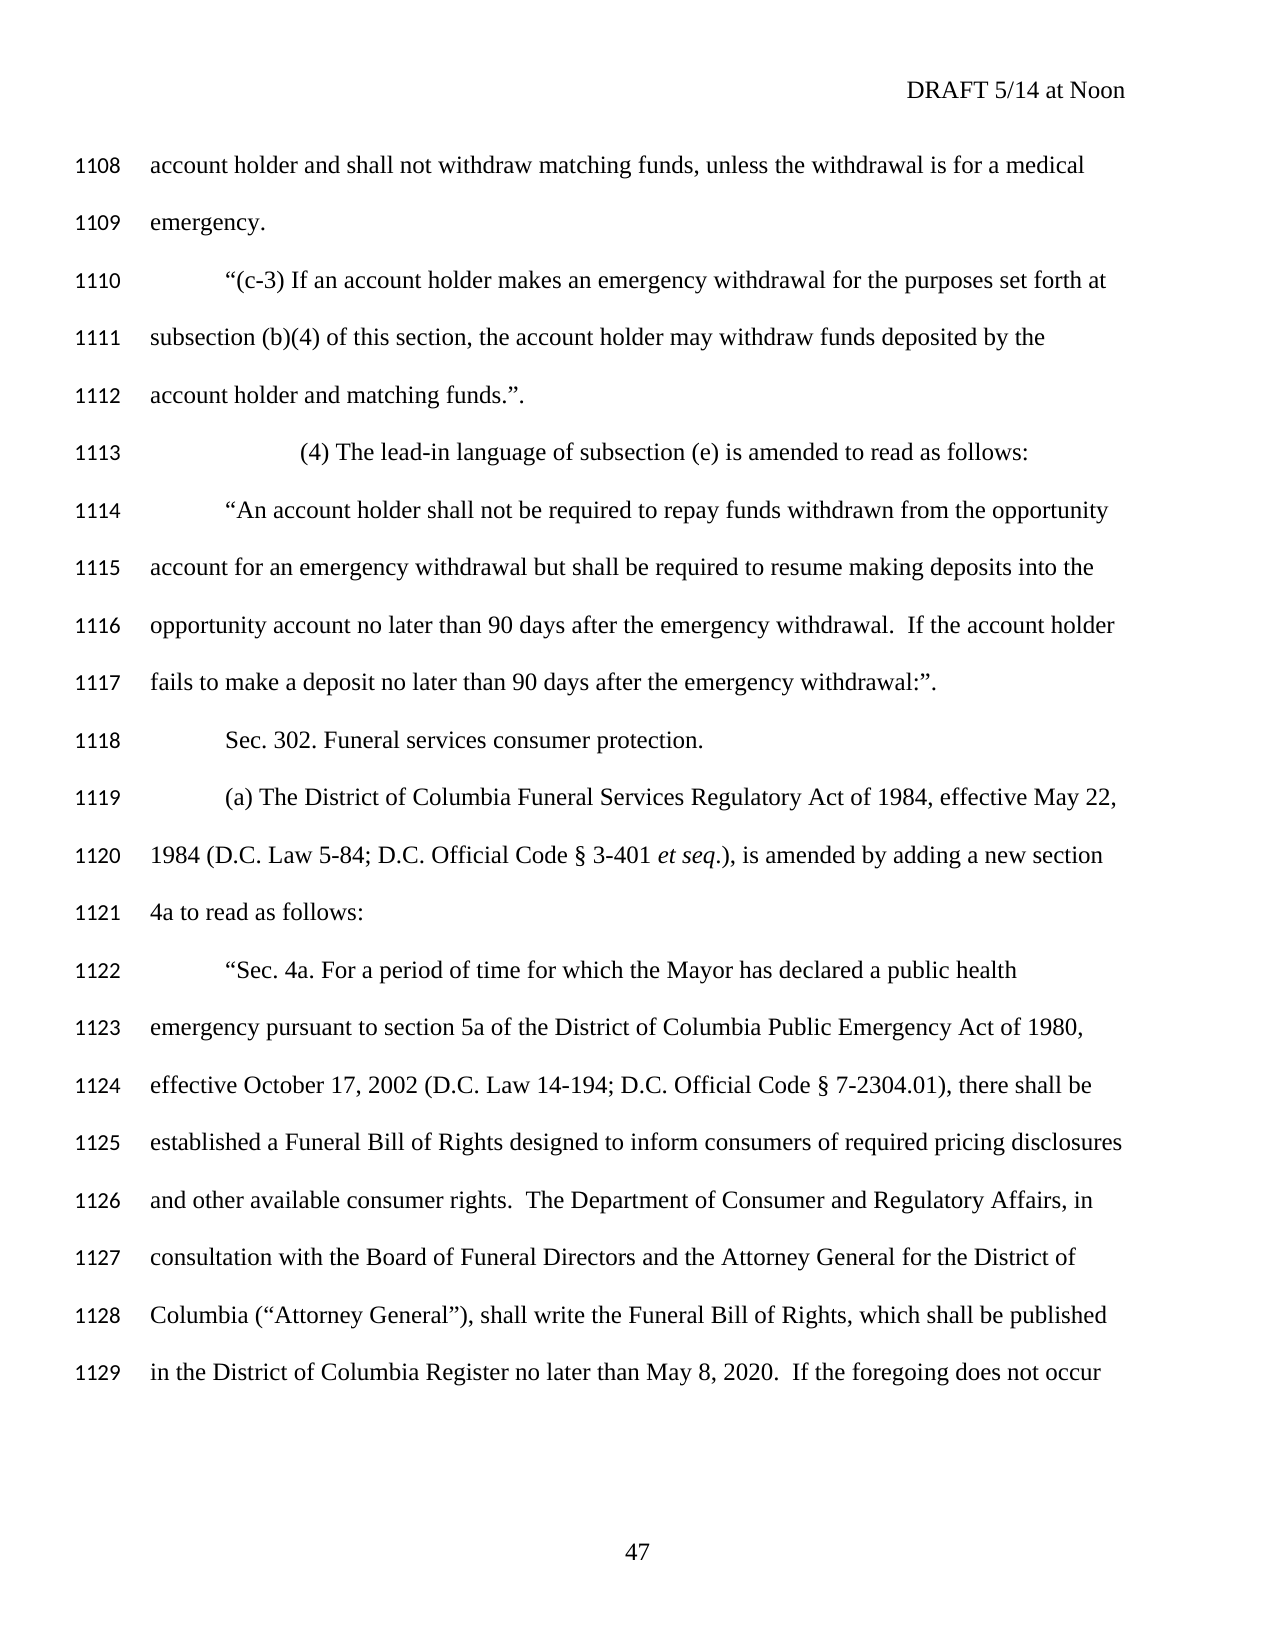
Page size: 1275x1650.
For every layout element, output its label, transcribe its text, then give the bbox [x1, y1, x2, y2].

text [150, 955, 1125, 1386]
text (a) The District of Columbia Funeral Services Regulatory Act of 1984, effective May 22, 1984 (D.C. Law 5-84; D.C. Official Code § 3-401 et seq.), is amended by adding a new section 4a to read as follows: [150, 782, 1125, 926]
subtitle Sec. 302. Funeral services consumer protection. [150, 725, 1125, 754]
text “(c-3) If an account holder makes an emergency withdrawal for the purposes set forth at subsection (b)(4) of this section, the account holder may withdraw funds deposited by the account holder and matching funds.”. [150, 265, 1125, 409]
text (4) The lead-in language of subsection (e) is amended to read as follows: [150, 437, 1125, 466]
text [150, 150, 1125, 236]
text “An account holder shall not be required to repay funds withdrawn from the opportunity account for an emergency withdrawal but shall be required to resume making deposits into the opportunity account no later than 90 days after the emergency withdrawal. If the account holder fails to make a deposit no later than 90 days after the emergency withdrawal:”. [150, 495, 1125, 696]
